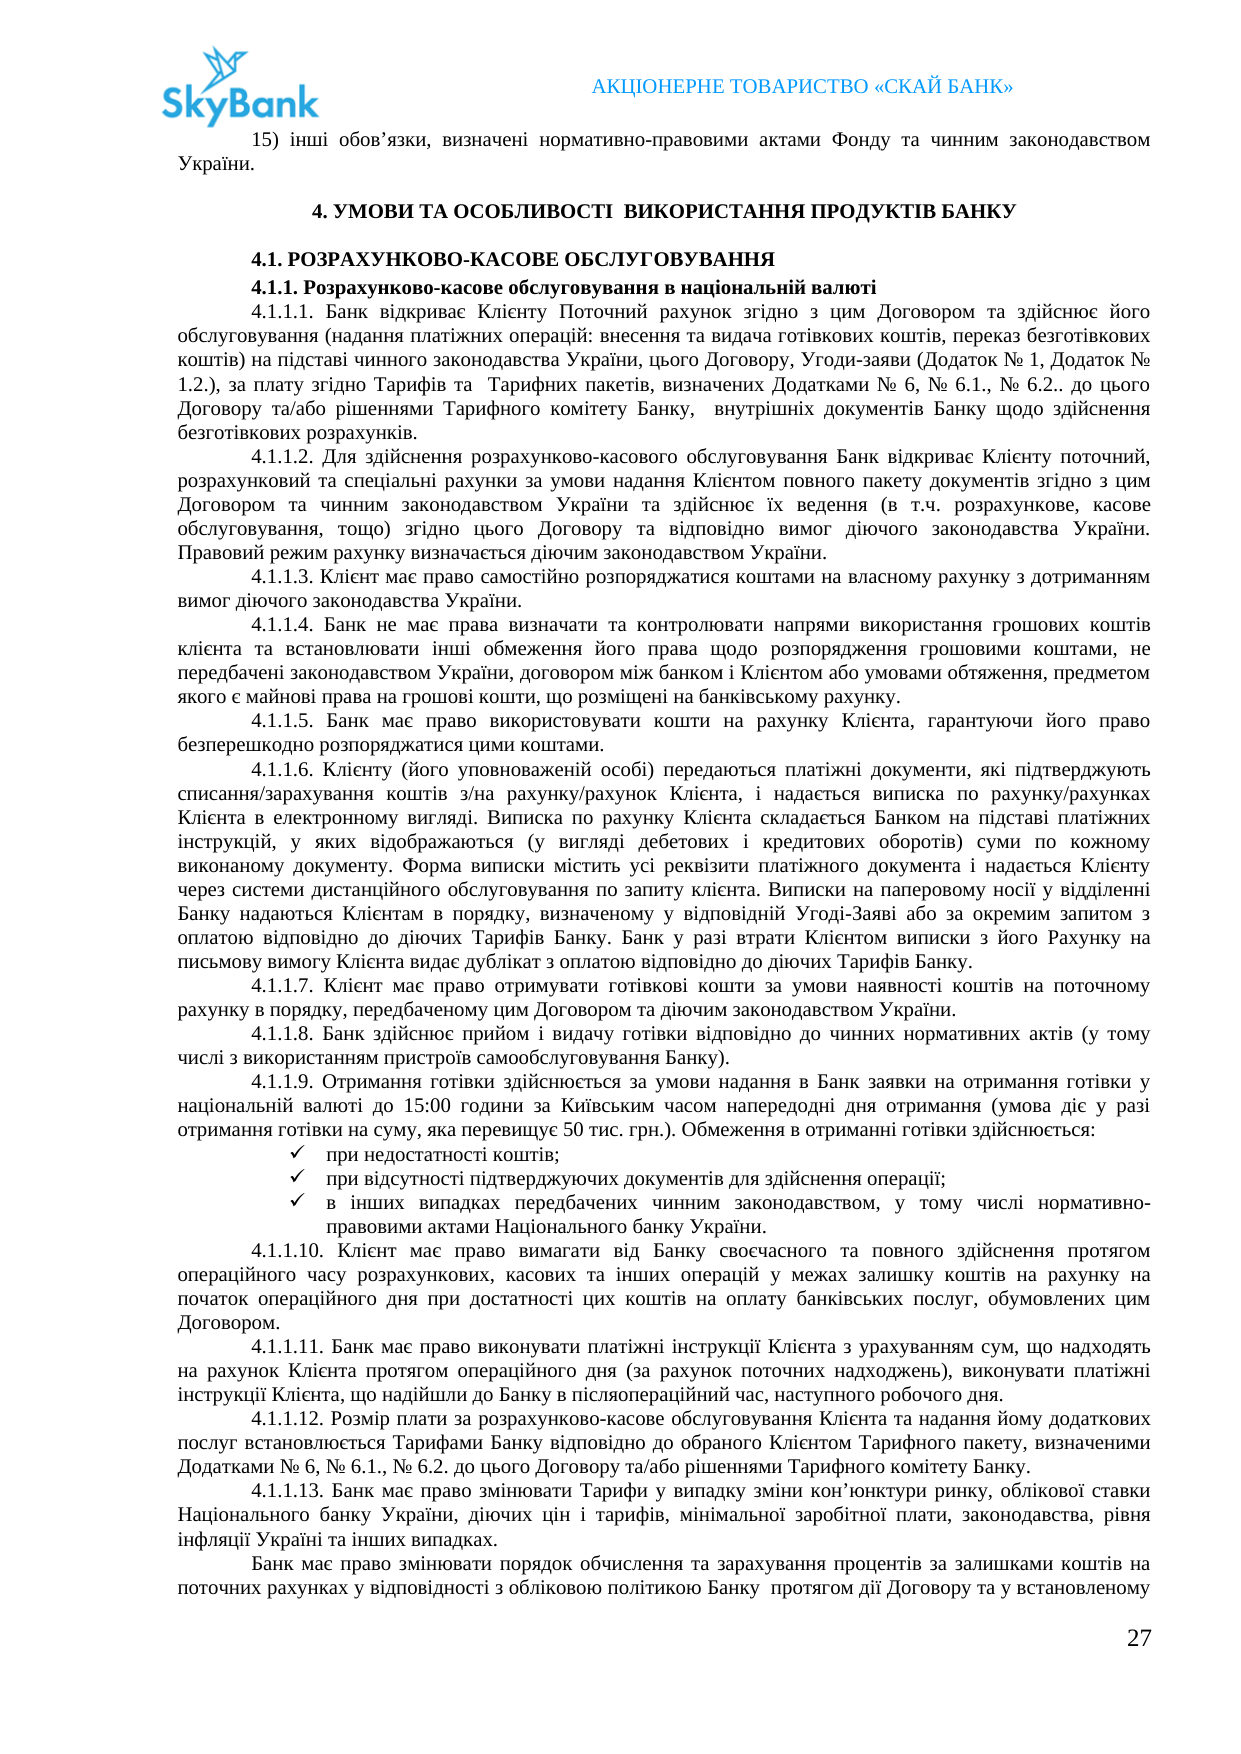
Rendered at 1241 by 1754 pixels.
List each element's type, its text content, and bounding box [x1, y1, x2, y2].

subtitle 4.1.1. Розрахунково-касове обслуговування в національній валюті [177, 275, 1152, 299]
text 4.1.1.6. Клієнту (його уповноваженій особі) передаються платіжні документи, які підтверджують списання/зарахування коштів з/на рахунку/рахунок Клієнта, і надається виписка по рахунку/рахунках Клієнта в електронному вигляді. Виписка по рахунку Клієнта складається Банком на підставі платіжних інструкцій, у яких відображаються (у вигляді дебетових і кредитових оборотів) суми по кожному виконаному документу. Форма виписки містить усі реквізити платіжного документа і надається Клієнту через системи дистанційного обслуговування по запиту клієнта. Виписки на паперовому носії у відділенні Банку надаються Клієнтам в порядку, визначеному у відповідній Угоді-Заяві або за окремим запитом з оплатою відповідно до діючих Тарифів Банку. Банк у разі втрати Клієнтом виписки з його Рахунку на письмову вимогу Клієнта видає дублікат з оплатою відповідно до діючих Тарифів Банку. [177, 756, 1152, 973]
text 4.1.1.9. Отримання готівки здійснюється за умови надання в Банк заявки на отримання готівки у національній валюті до 15:00 години за Київським часом напередодні дня отримання (умова діє у разі отримання готівки на суму, яка перевищує 50 тис. грн.). Обмеження в отриманні готівки здійснюється: [177, 1069, 1152, 1141]
text 15) інші обов’язки, визначені нормативно-правовими актами Фонду та чинним законодавством України. [177, 127, 1152, 175]
text 4.1.1.7. Клієнт має право отримувати готівкові кошти за умови наявності коштів на поточному рахунку в порядку, передбаченому цим Договором та діючим законодавством України. [177, 973, 1152, 1021]
text 4.1.1.10. Клієнт має право вимагати від Банку своєчасного та повного здійснення протягом операційного часу розрахункових, касових та інших операцій у межах залишку коштів на рахунку на початок операційного дня при достатності цих коштів на оплату банківських послуг, обумовлених цим Договором. [177, 1238, 1152, 1334]
text 4.1.1.4. Банк не має права визначати та контролювати напрями використання грошових коштів клієнта та встановлювати інші обмеження його права щодо розпорядження грошовими коштами, не передбачені законодавством України, договором між банком і Клієнтом або умовами обтяження, предметом якого є майнові права на грошові кошти, що розміщені на банківському рахунку. [177, 612, 1152, 708]
text 4.1.1.2. Для здійснення розрахунково-касового обслуговування Банк відкриває Клієнту поточний, розрахунковий та спеціальні рахунки за умови надання Клієнтом повного пакету документів згідно з цим Договором та чинним законодавством України та здійснює їх ведення (в т.ч. розрахункове, касове обслуговування, тощо) згідно цього Договору та відповідно вимог діючого законодавства України. Правовий режим рахунку визначається діючим законодавством України. [177, 444, 1152, 564]
picture [142, 35, 349, 140]
list при недостатності коштів; [288, 1141, 1152, 1166]
text 4.1.1.3. Клієнт має право самостійно розпоряджатися коштами на власному рахунку з дотриманням вимог діючого законодавства України. [177, 564, 1152, 612]
list в інших випадках передбачених чинним законодавством, у тому числі нормативно-правовими актами Національного банку України. [288, 1189, 1152, 1238]
list при відсутності підтверджуючих документів для здійснення операції; [288, 1166, 1152, 1189]
list 4.1. Розрахунково-касове обслуговування [233, 247, 1152, 271]
text 4.1.1.1. Банк відкриває Клієнту Поточний рахунок згідно з цим Договором та здійснює його обслуговування (надання платіжних операцій: внесення та видача готівкових коштів, переказ безготівкових коштів) на підставі чинного законодавства України, цього Договору, Угоди-заяви (Додаток № 1, Додаток № 1.2.), за плату згідно Тарифів та Тарифних пакетів, визначених Додатками № 6, № 6.1., № 6.2.. до цього Договору та/або рішеннями Тарифного комітету Банку, внутрішніх документів Банку щодо здійснення безготівкових розрахунків. [177, 299, 1152, 444]
text 4.1.1.12. Розмір плати за розрахунково-касове обслуговування Клієнта та надання йому додаткових послуг встановлюється Тарифами Банку відповідно до обраного Клієнтом Тарифного пакету, визначеними Додатками № 6, № 6.1., № 6.2. до цього Договору та/або рішеннями Тарифного комітету Банку. [177, 1406, 1152, 1478]
text 4.1.1.13. Банк має право змінювати Тарифи у випадку зміни кон’юнктури ринку, облікової ставки Національного банку України, діючих цін і тарифів, мінімальної заробітної плати, законодавства, рівня інфляції Україні та інших випадках. [177, 1478, 1152, 1551]
list 4. Умови та особливості використання продуктів Банку [177, 199, 1152, 223]
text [177, 1551, 1152, 1599]
text 4.1.1.5. Банк має право використовувати кошти на рахунку Клієнта, гарантуючи його право безперешкодно розпоряджатися цими коштами. [177, 708, 1152, 756]
text 4.1.1.8. Банк здійснює прийом і видачу готівки відповідно до чинних нормативних актів (у тому числі з використанням пристроїв самообслуговування Банку). [177, 1021, 1152, 1069]
text 4.1.1.11. Банк має право виконувати платіжні інструкції Клієнта з урахуванням сум, що надходять на рахунок Клієнта протягом операційного дня (за рахунок поточних надходжень), виконувати платіжні інструкції Клієнта, що надійшли до Банку в післяопераційний час, наступного робочого дня. [177, 1334, 1152, 1406]
